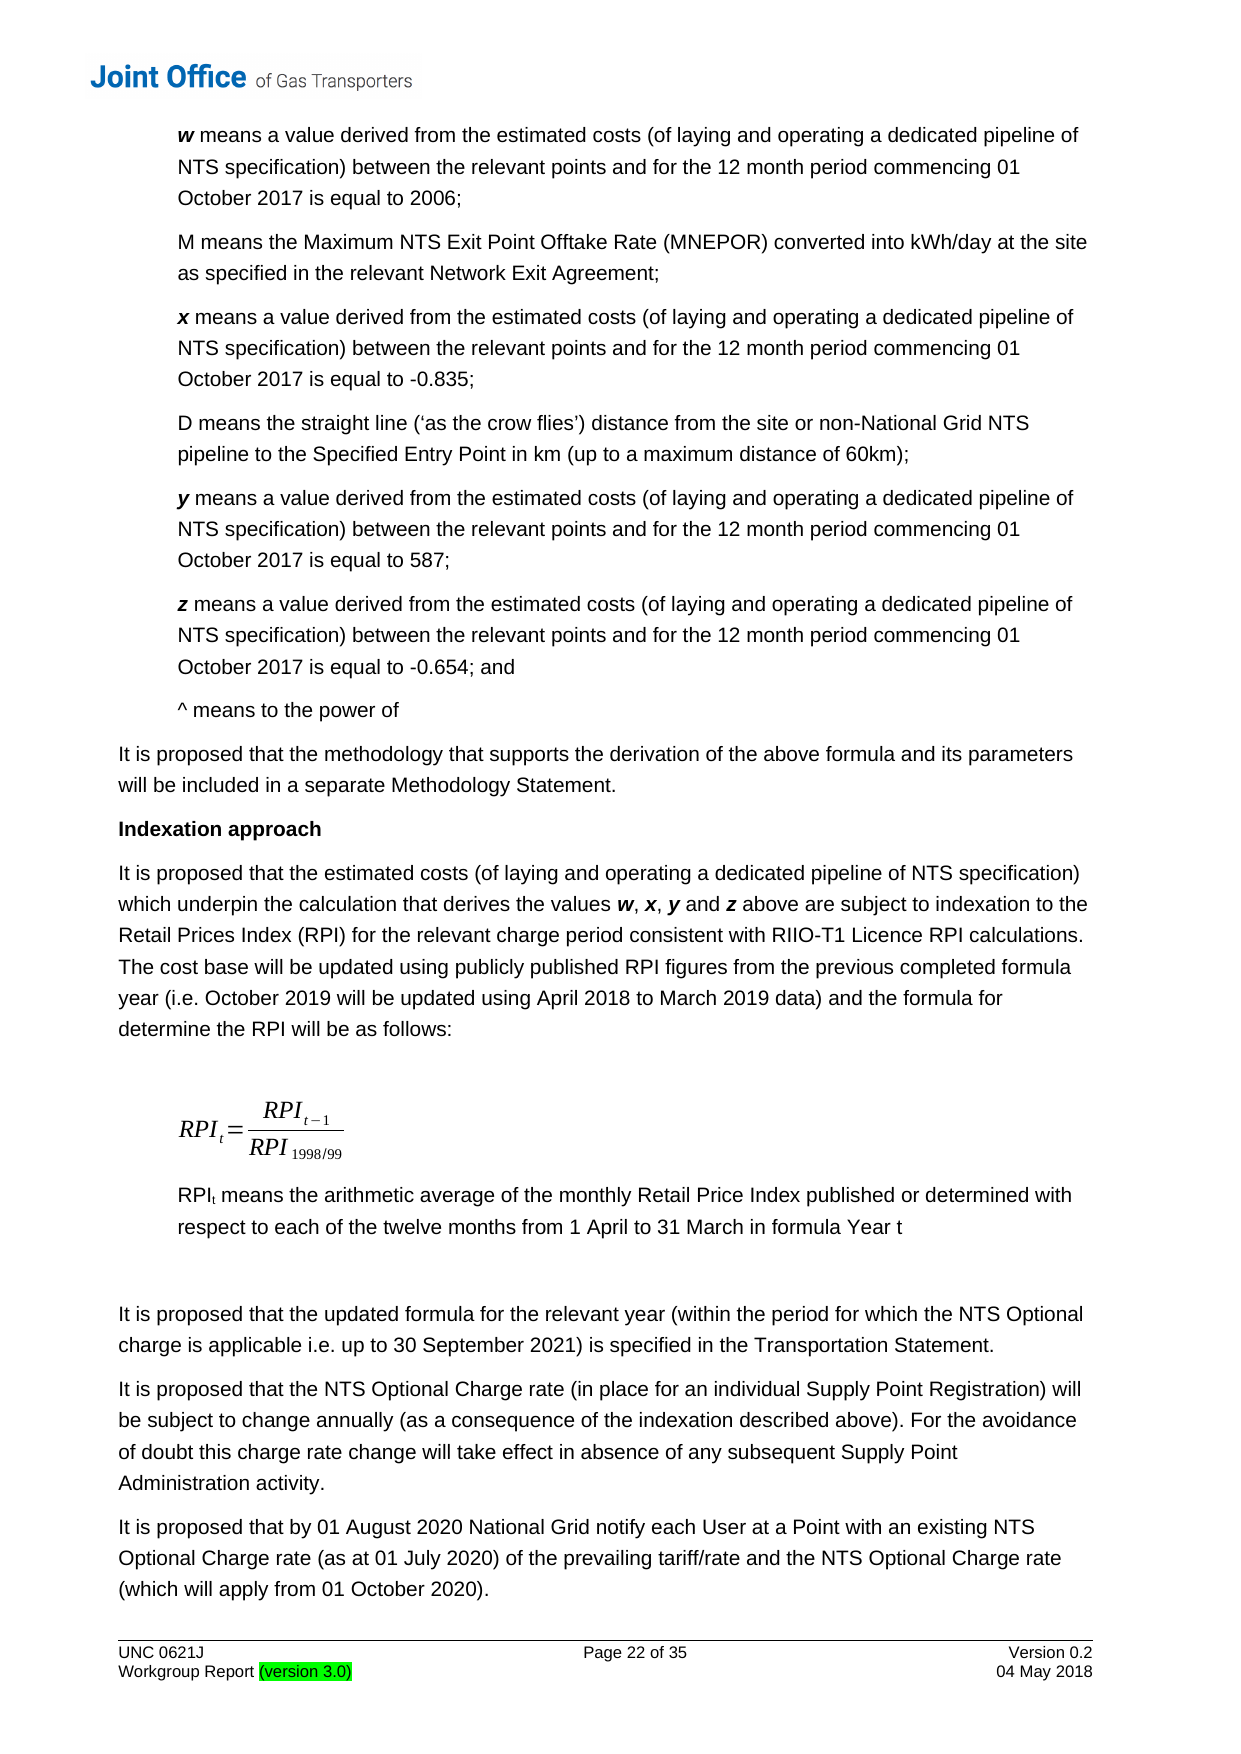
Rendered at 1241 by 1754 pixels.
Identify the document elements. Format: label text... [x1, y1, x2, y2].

text ^ means to the power of [177, 691, 1093, 722]
text RPIt means the arithmetic average of the monthly Retail Price Index published or determined with respect to each of the twelve months from 1 April to 31 March in formula Year t [177, 1176, 1093, 1238]
text It is proposed that by 01 August 2020 National Grid notify each User at a Point with an existing NTS Optional Charge rate (as at 01 July 2020) of the prevailing tariff/rate and the NTS Optional Charge rate (which will apply from 01 October 2020). [118, 1507, 1093, 1601]
text M means the Maximum NTS Exit Point Offtake Rate (MNEPOR) converted into kWh/day at the site as specified in the relevant Network Exit Agreement; [177, 222, 1093, 285]
text It is proposed that the methodology that supports the derivation of the above formula and its parameters will be included in a separate Methodology Statement. [118, 735, 1093, 797]
text It is proposed that the NTS Optional Charge rate (in place for an individual Supply Point Registration) will be subject to change annually (as a consequence of the indexation described above). For the avoidance of doubt this charge rate change will take effect in absence of any subsequent Supply Point Administration activity. [118, 1370, 1093, 1495]
text y means a value derived from the estimated costs (of laying and operating a dedicated pipeline of NTS specification) between the relevant points and for the 12 month period commencing 01 October 2017 is equal to 587; [177, 478, 1093, 572]
picture [84, 53, 423, 99]
text w means a value derived from the estimated costs (of laying and operating a dedicated pipeline of NTS specification) between the relevant points and for the 12 month period commencing 01 October 2017 is equal to 2006; [177, 116, 1093, 210]
text z means a value derived from the estimated costs (of laying and operating a dedicated pipeline of NTS specification) between the relevant points and for the 12 month period commencing 01 October 2017 is equal to -0.654; and [177, 585, 1093, 678]
text It is proposed that the updated formula for the relevant year (within the period for which the NTS Optional charge is applicable i.e. up to 30 September 2021) is specified in the Transportation Statement. [118, 1295, 1093, 1357]
text D means the straight line (‘as the crow flies’) distance from the site or non-National Grid NTS pipeline to the Specified Entry Point in km (up to a maximum distance of 60km); [177, 403, 1093, 466]
text It is proposed that the estimated costs (of laying and operating a dedicated pipeline of NTS specification) which underpin the calculation that derives the values w, x, y and z above are subject to indexation to the Retail Prices Index (RPI) for the relevant charge period consistent with RIIO-T1 Licence RPI calculations. The cost base will be updated using publicly published RPI figures from the previous completed formula year (i.e. October 2019 will be updated using April 2018 to March 2019 data) and the formula for determine the RPI will be as follows: [118, 853, 1093, 1041]
text x means a value derived from the estimated costs (of laying and operating a dedicated pipeline of NTS specification) between the relevant points and for the 12 month period commencing 01 October 2017 is equal to -0.835; [177, 297, 1093, 391]
text Indexation approach [118, 810, 1093, 841]
